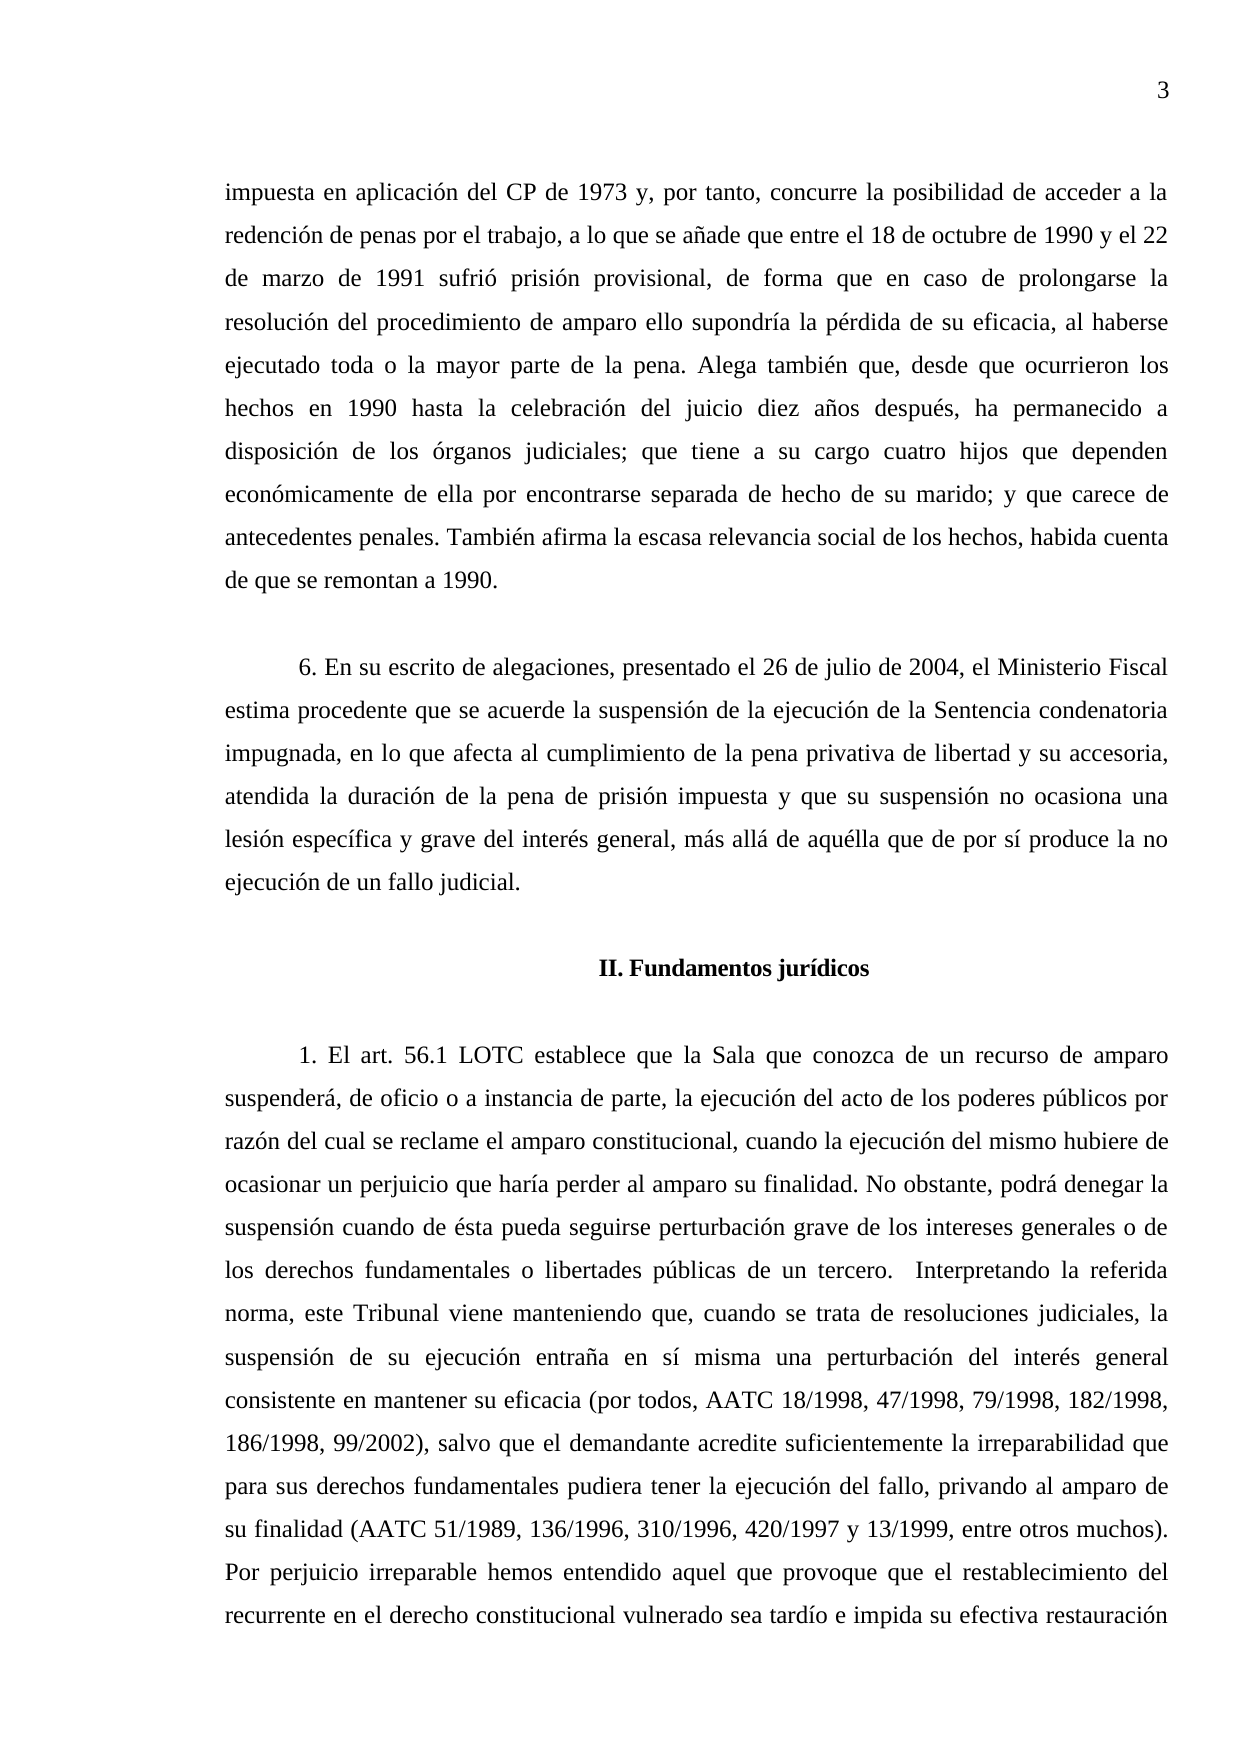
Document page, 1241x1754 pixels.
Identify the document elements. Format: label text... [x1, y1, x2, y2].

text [224, 177, 1169, 594]
subtitle II. Fundamentos jurídicos [224, 953, 1169, 982]
text 6. En su escrito de alegaciones, presentado el 26 de julio de 2004, el Ministerio Fiscal estima procedente que se acuerde la suspensión de la ejecución de la Sentencia condenatoria impugnada, en lo que afecta al cumplimiento de la pena privativa de libertad y su accesoria, atendida la duración de la pena de prisión impuesta y que su suspensión no ocasiona una lesión específica y grave del interés general, más allá de aquélla que de por sí produce la no ejecución de un fallo judicial. [224, 652, 1169, 896]
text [224, 1040, 1169, 1629]
